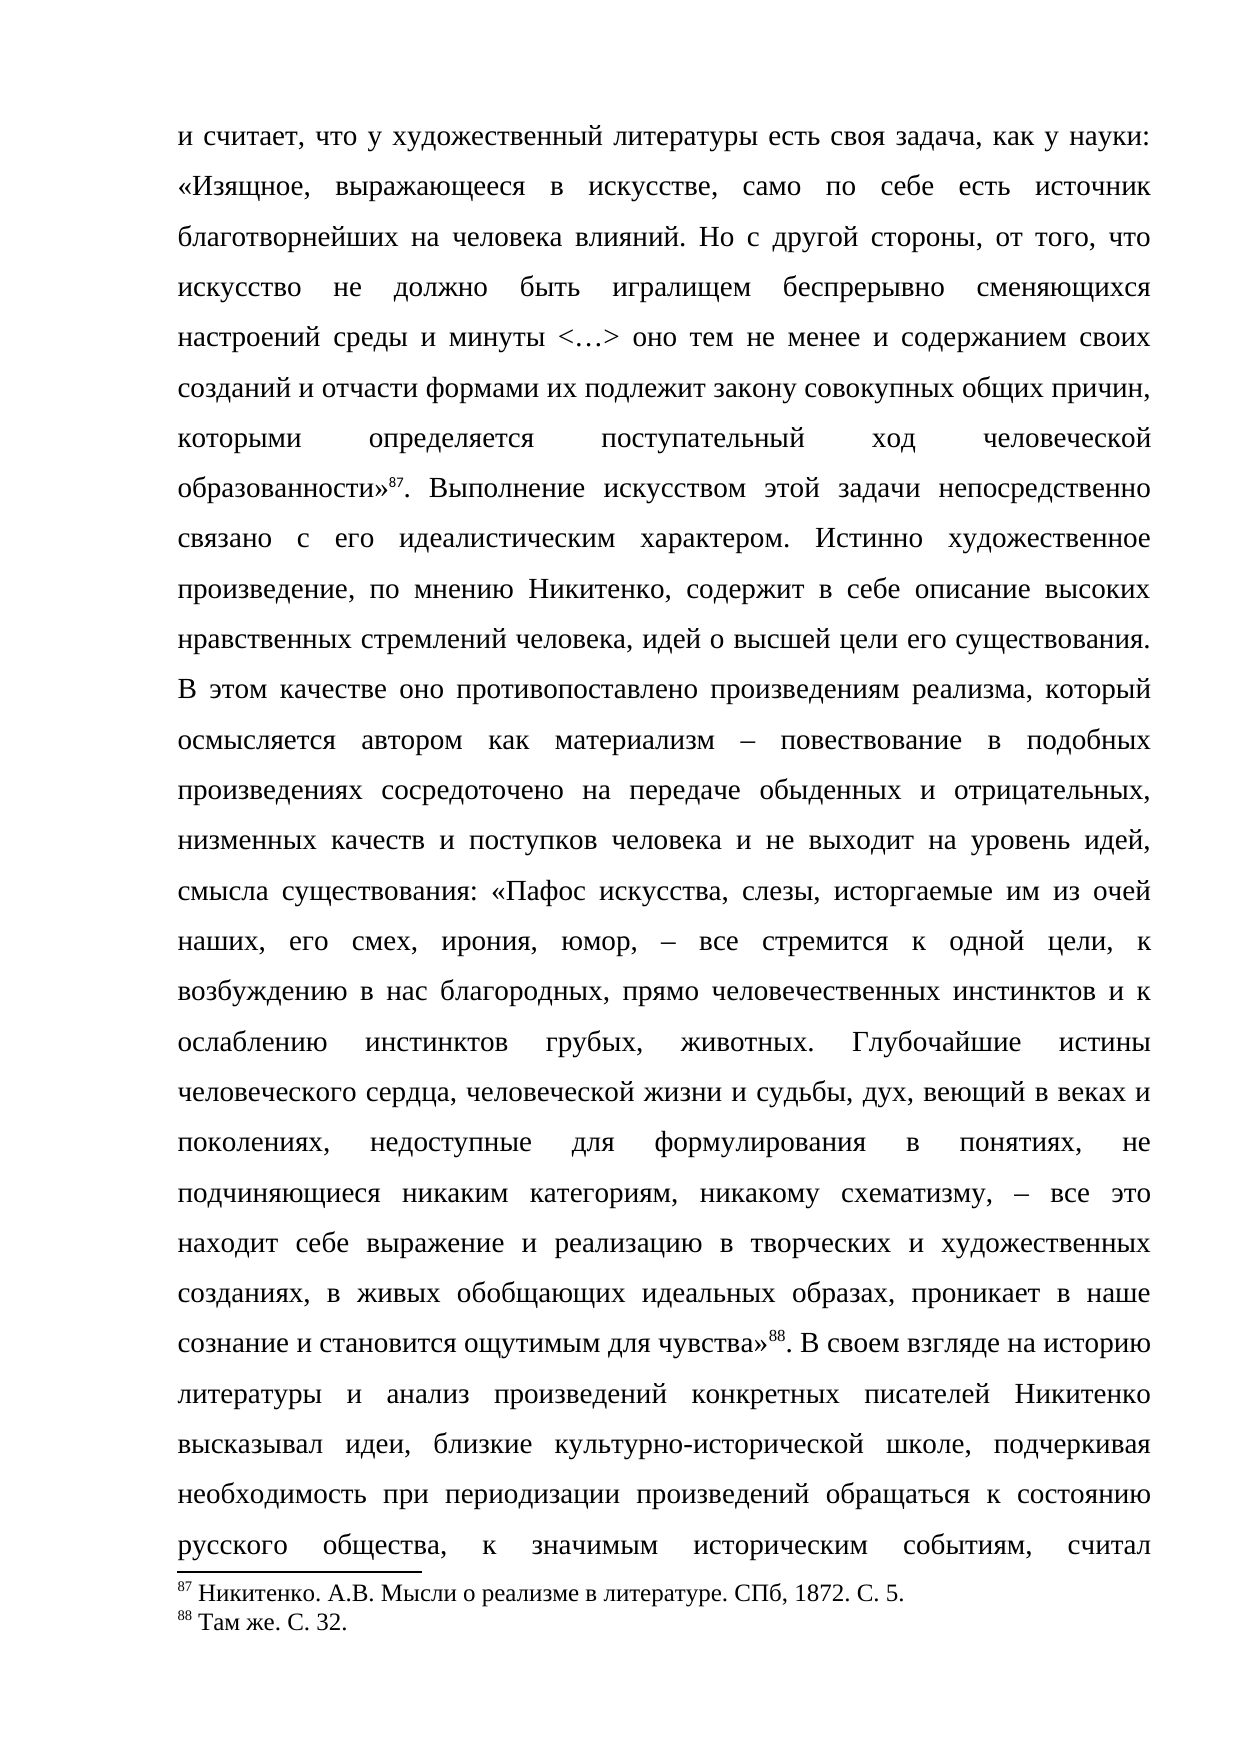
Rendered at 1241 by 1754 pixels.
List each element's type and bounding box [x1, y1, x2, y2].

text [177, 118, 1152, 1560]
